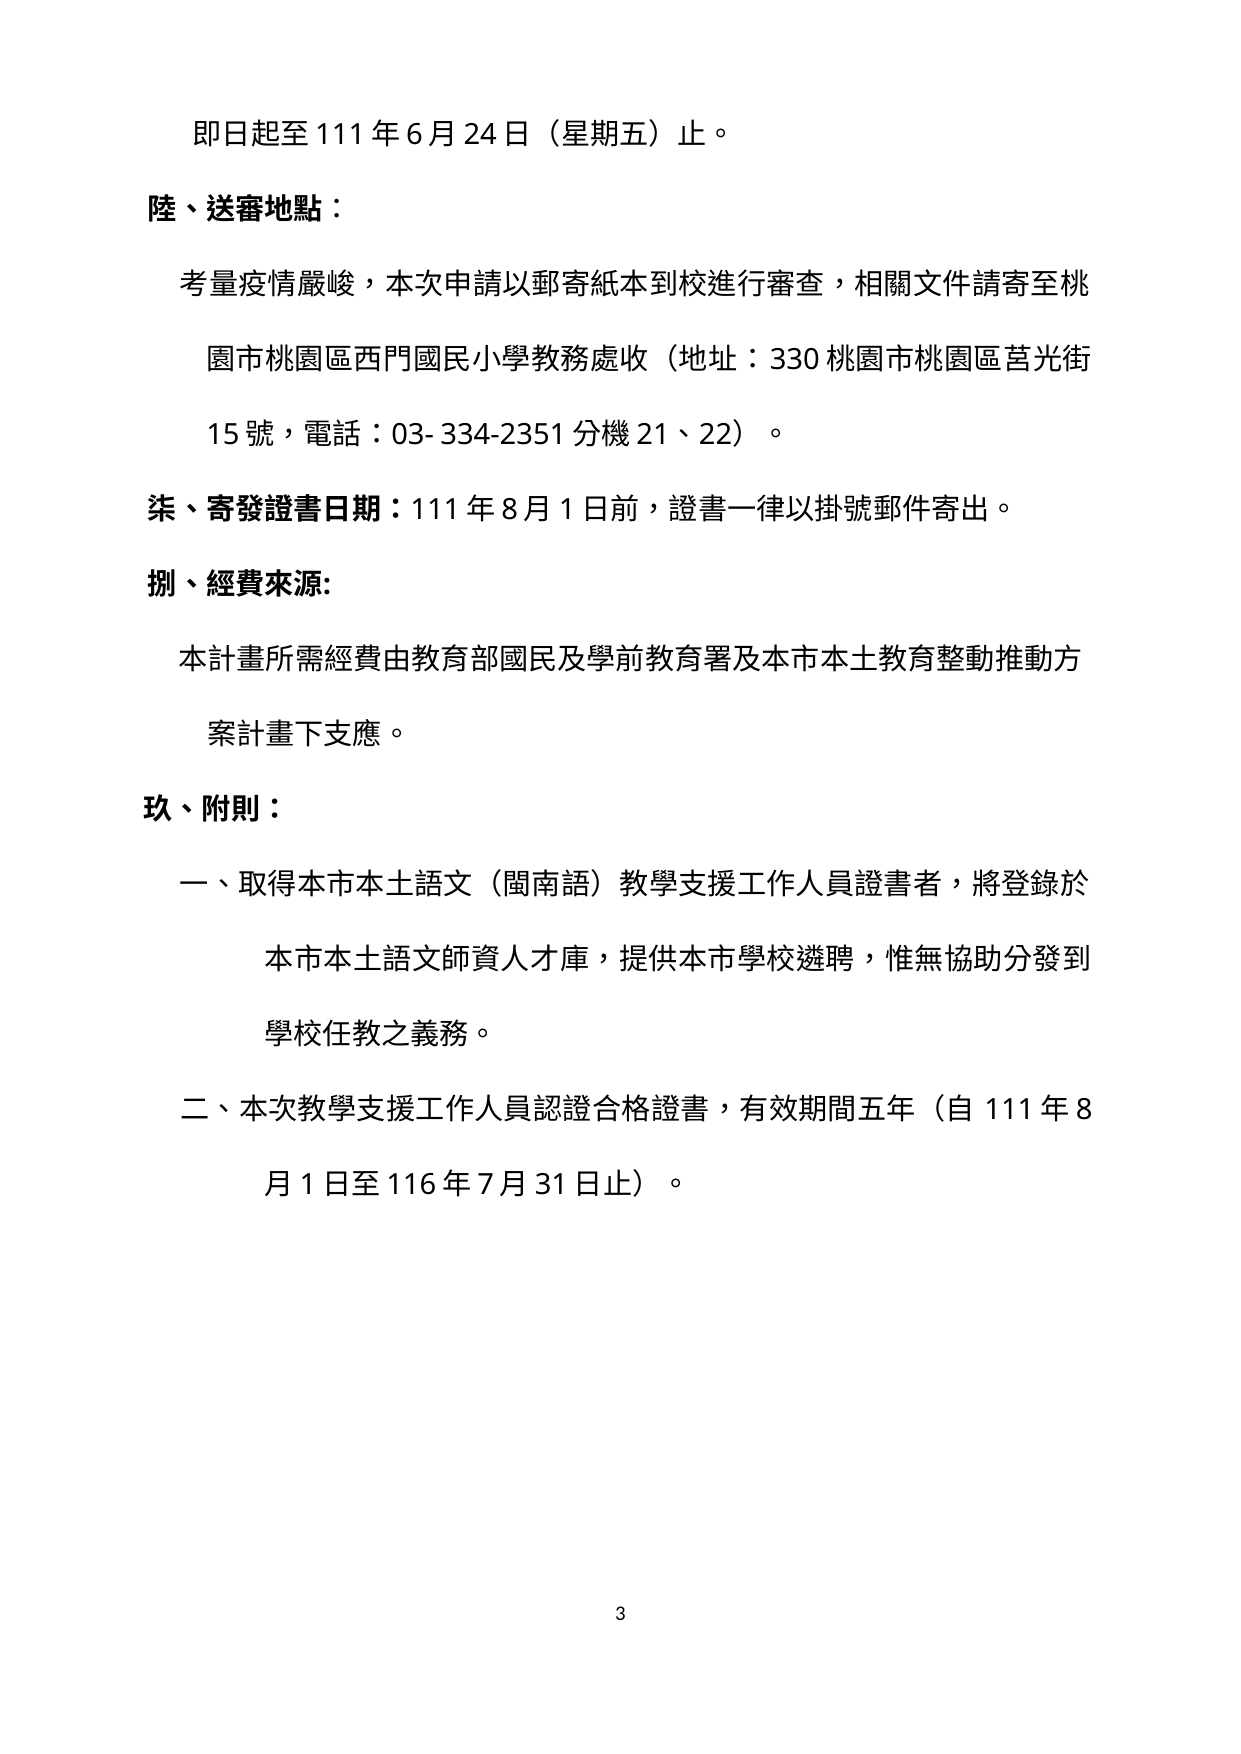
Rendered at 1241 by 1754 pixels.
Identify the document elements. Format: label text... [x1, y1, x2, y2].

text 捌、經費來源: [148, 544, 1092, 619]
text 二、本次教學支援工作人員認證合格證書，有效期間五年（自111年8月1日至116年7月31日止）。 [148, 1069, 1092, 1219]
text 即日起至111年6月24日（星期五）止。 [177, 94, 1092, 169]
text 玖、附則： [143, 769, 1092, 844]
text 一、取得本市本土語文（閩南語）教學支援工作人員證書者，將登錄於本市本土語文師資人才庫，提供本市學校遴聘，惟無協助分發到學校任教之義務。 [148, 844, 1092, 1069]
text 柒、寄發證書日期：111年8月1日前，證書一律以掛號郵件寄出。 [148, 469, 1092, 544]
text 本計畫所需經費由教育部國民及學前教育署及本市本土教育整動推動方案計畫下支應。 [148, 619, 1092, 769]
text 考量疫情嚴峻，本次申請以郵寄紙本到校進行審查，相關文件請寄至桃園市桃園區西門國民小學教務處收（地址：330桃園市桃園區莒光街15號，電話：03- 334-2351分機21、22）。 [148, 244, 1092, 469]
text 陸、送審地點： [148, 169, 1092, 244]
